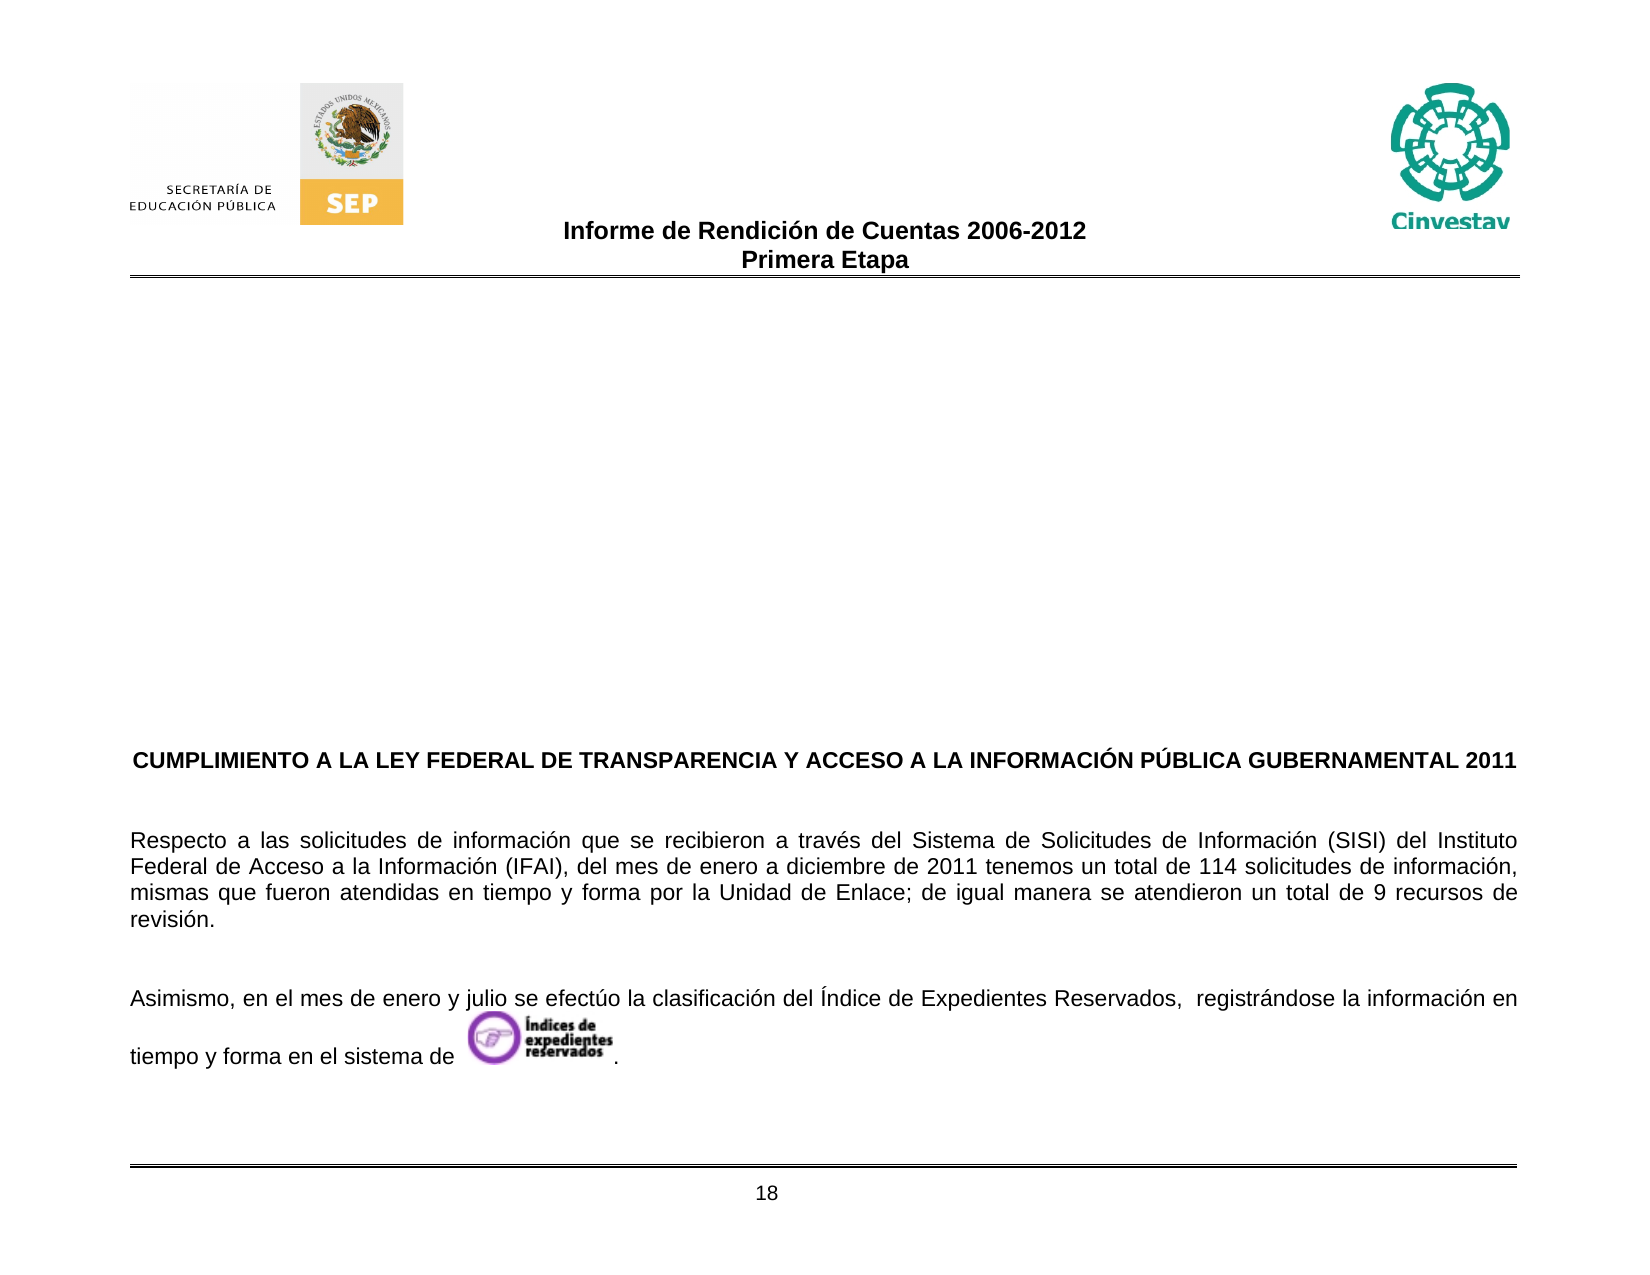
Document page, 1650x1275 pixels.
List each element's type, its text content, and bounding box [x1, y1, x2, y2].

picture [129, 83, 404, 224]
picture [467, 1011, 613, 1065]
text Respecto a las solicitudes de información que se recibieron a través del Sistema de Solicitudes de Información (SISI) del Instituto Federal de Acceso a la Información (IFAI), del mes de enero a diciembre de 2011 tenemos un total de 114 solicitudes de información, mismas que fueron atendidas en tiempo y forma por la Unidad de Enlace; de igual manera se atendieron un total de 9 recursos de revisión. [130, 827, 1520, 932]
picture [1390, 83, 1510, 227]
text CUMPLIMIENTO A LA LEY FEDERAL DE TRANSPARENCIA Y ACCESO A LA INFORMACIÓN PÚBLICA GUBERNAMENTAL 2011 [130, 747, 1520, 774]
text Asimismo, en el mes de enero y julio se efectúo la clasificación del Índice de Expedientes Reservados, registrándose la información en tiempo y forma en el sistema de . [130, 985, 1520, 1069]
